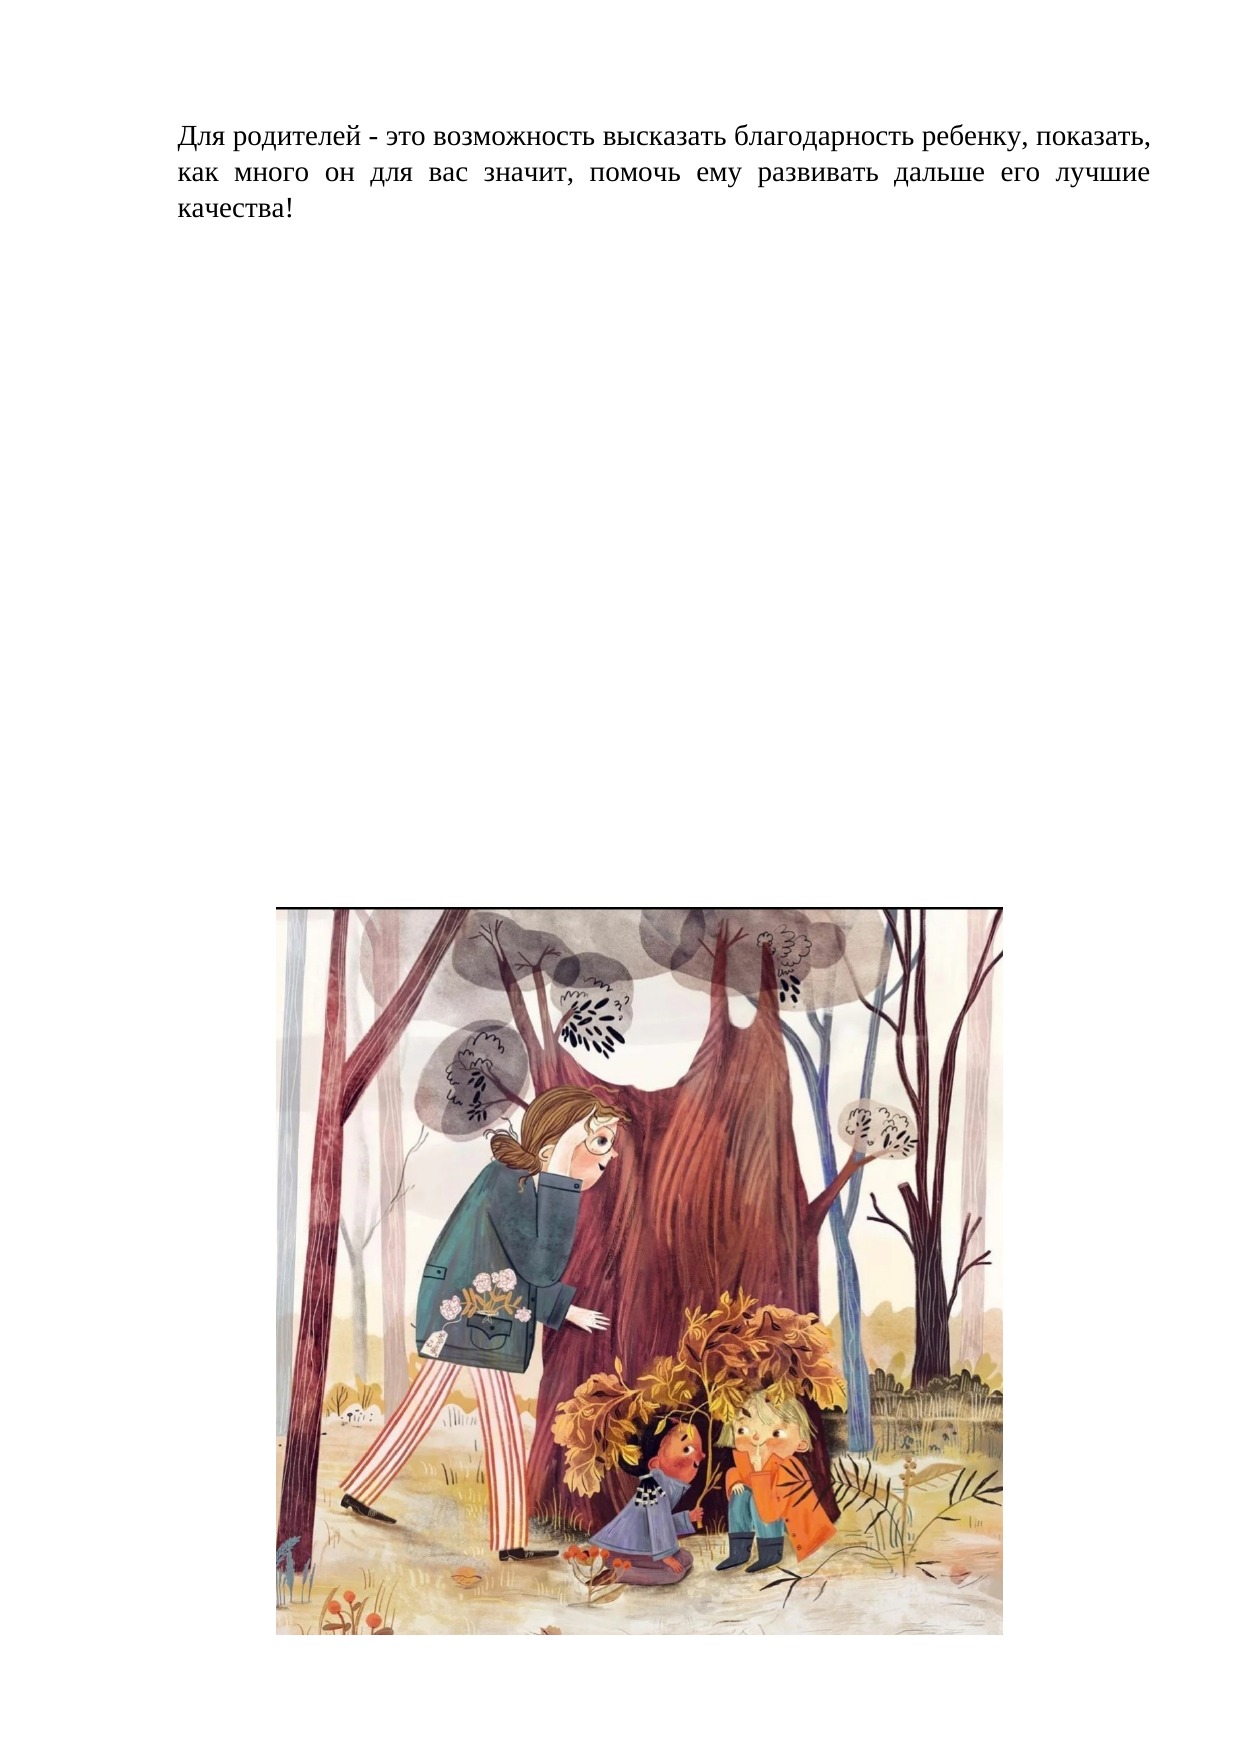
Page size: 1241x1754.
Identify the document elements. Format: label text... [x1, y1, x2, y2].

picture [276, 907, 1003, 1635]
text Для родителей - это возможность высказать благодарность ребенку, показать, как много он для вас значит, помочь ему развивать дальше его лучшие качества! [177, 118, 1152, 224]
